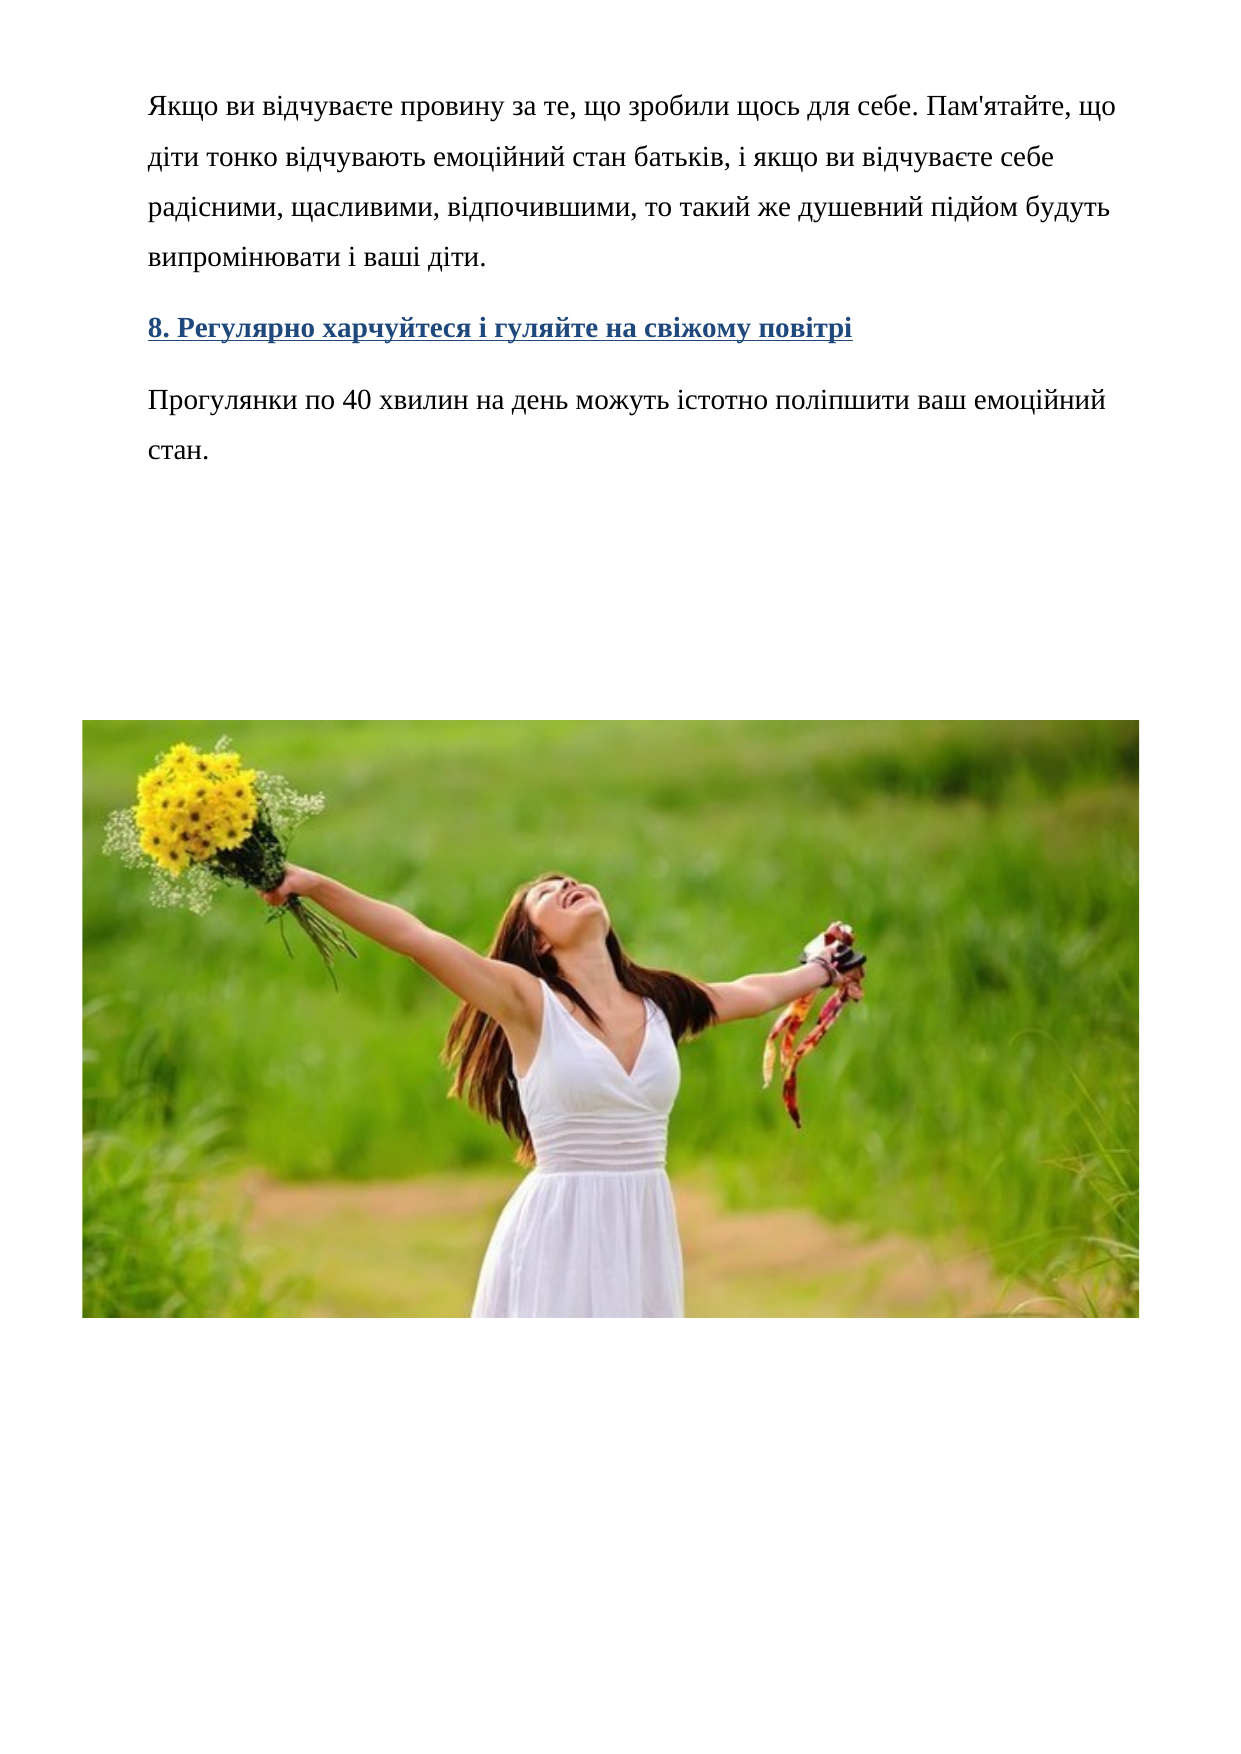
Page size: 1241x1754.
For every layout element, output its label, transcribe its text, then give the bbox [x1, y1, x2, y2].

text Прогулянки по 40 хвилин на день можуть істотно поліпшити ваш емоційний стан. [148, 382, 1152, 466]
text Якщо ви відчуваєте провину за те, що зробили щось для себе. Пам'ятайте, що діти тонко відчувають емоційний стан батьків, і якщо ви відчуваєте себе радісними, щасливими, відпочившими, то такий же душевний підйом будуть випромінювати і ваші діти. [148, 88, 1152, 273]
text 8. Регулярно харчуйтеся і гуляйте на свіжому повітрі [148, 311, 1152, 344]
picture [82, 720, 1140, 1318]
